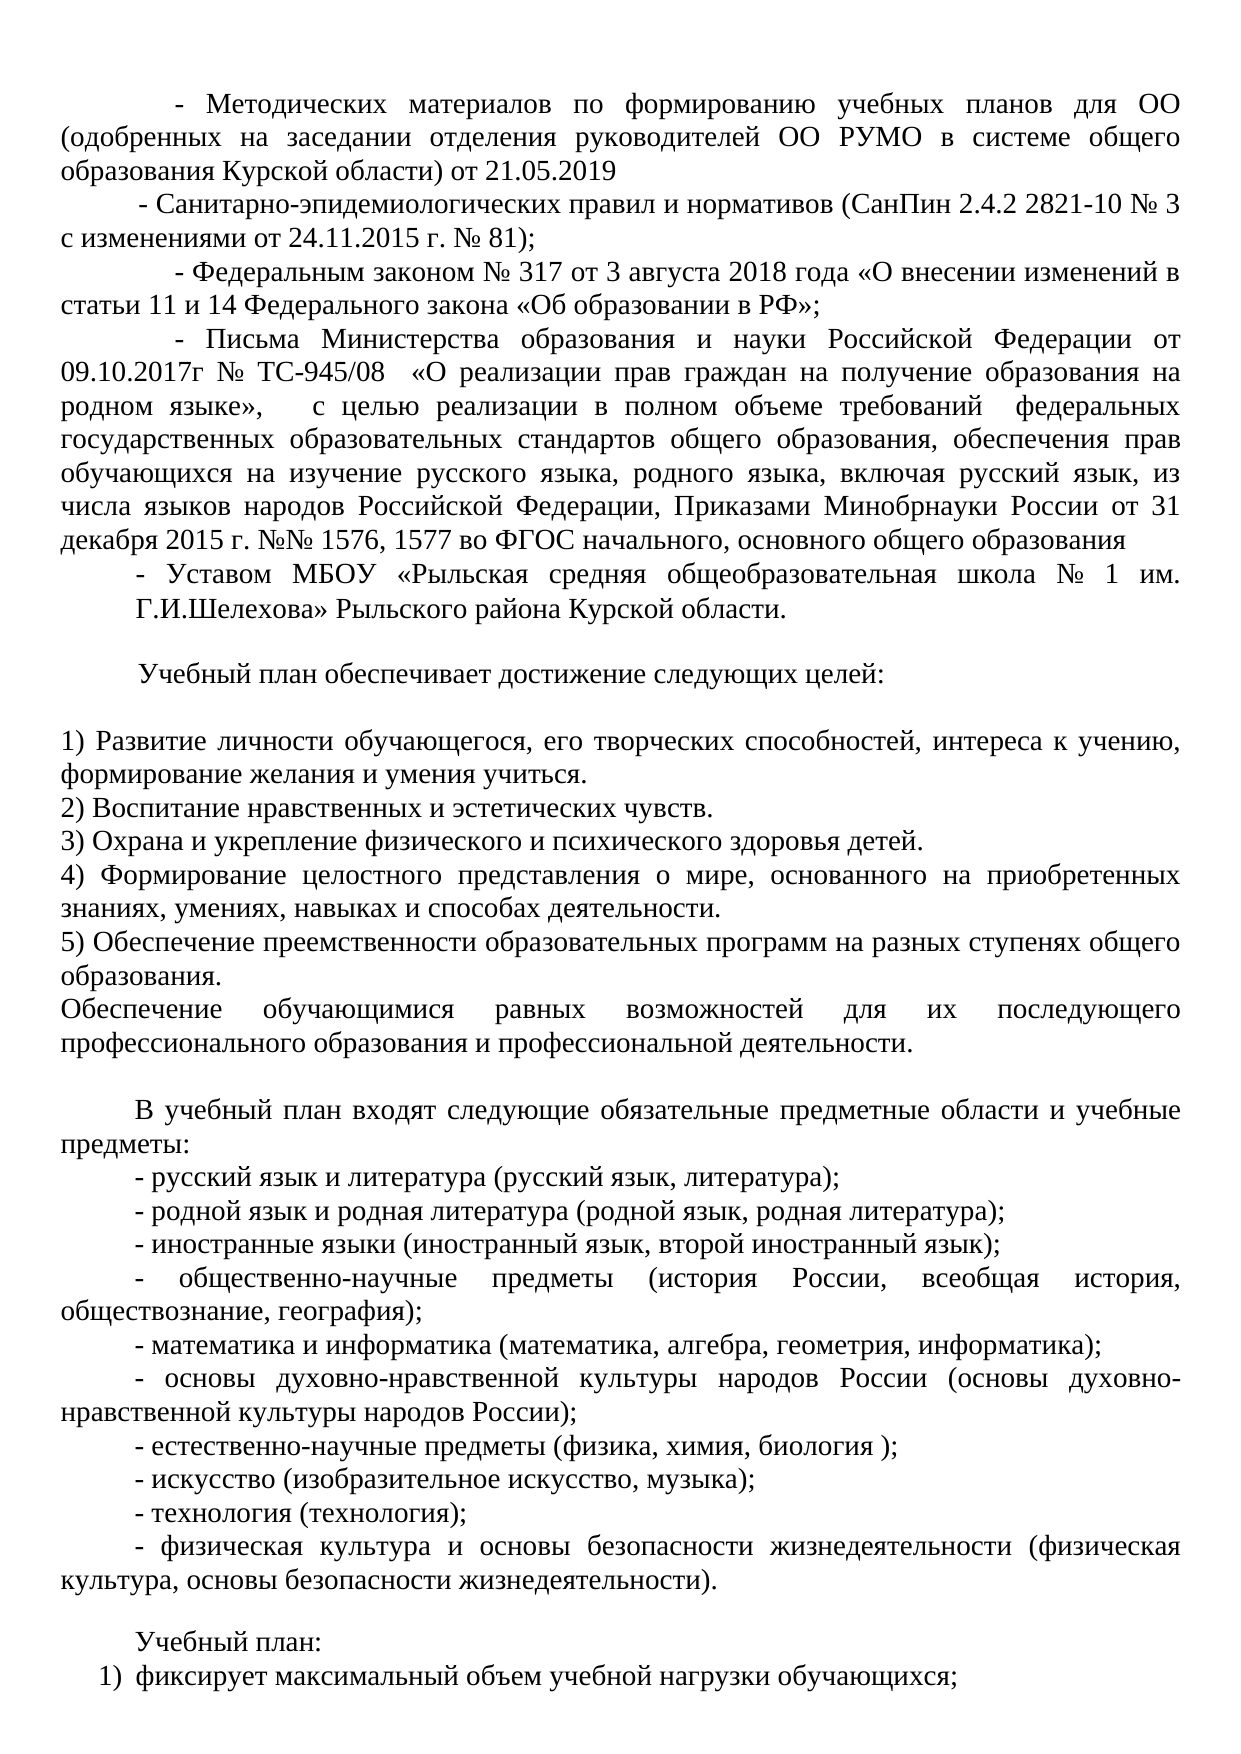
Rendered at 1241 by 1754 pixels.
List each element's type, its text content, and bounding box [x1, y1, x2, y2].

text - родной язык и родная литература (родной язык, родная литература); [60, 1193, 1182, 1226]
text - естественно-научные предметы (физика, химия, биология ); [60, 1428, 1182, 1461]
text Учебный план: [60, 1624, 1182, 1658]
text - Письма Министерства образования и науки Российской Федерации от 09.10.2017г № ТС-945/08 «О реализации прав граждан на получение образования на родном языке», с целью реализации в полном объеме требований федеральных государственных образовательных стандартов общего образования, обеспечения прав обучающихся на изучение русского языка, родного языка, включая русский язык, из числа языков народов Российской Федерации, Приказами Минобрнауки России от 31 декабря 2015 г. №№ 1576, 1577 во ФГОС начального, основного общего образования [60, 321, 1182, 556]
text 5) Обеспечение преемственности образовательных программ на разных ступенях общего образования. [60, 924, 1182, 992]
text 3) Охрана и укрепление физического и психического здоровья детей. [60, 824, 1182, 857]
text - физическая культура и основы безопасности жизнедеятельности (физическая культура, основы безопасности жизнедеятельности). [60, 1528, 1182, 1595]
text - русский язык и литература (русский язык, литература); [60, 1159, 1182, 1193]
list фиксирует максимальный объем учебной нагрузки обучающихся; [98, 1658, 1182, 1692]
text - общественно-научные предметы (история России, всеобщая история, обществознание, география); [60, 1260, 1182, 1327]
text Учебный план обеспечивает достижение следующих целей: [137, 656, 1182, 690]
text - иностранные языки (иностранный язык, второй иностранный язык); [60, 1226, 1182, 1260]
text - Федеральным законом № 317 от 3 августа 2018 года «О внесении изменений в статьи 11 и 14 Федерального закона «Об образовании в РФ»; [60, 254, 1182, 321]
text 4) Формирование целостного представления о мире, основанного на приобретенных знаниях, умениях, навыках и способах деятельности. [60, 857, 1182, 924]
text - Уставом МБОУ «Рыльская средняя общеобразовательная школа № 1 им. Г.И.Шелехова» Рыльского района Курской области. [135, 556, 1182, 625]
text - основы духовно-нравственной культуры народов России (основы духовно-нравственной культуры народов России); [60, 1361, 1182, 1428]
text Обеспечение обучающимися равных возможностей для их последующего профессионального образования и профессиональной деятельности. [60, 992, 1182, 1059]
text 2) Воспитание нравственных и эстетических чувств. [60, 790, 1182, 824]
text - математика и информатика (математика, алгебра, геометрия, информатика); [60, 1327, 1182, 1361]
text В учебный план входят следующие обязательные предметные области и учебные предметы: [60, 1092, 1182, 1159]
text - Методических материалов по формированию учебных планов для ОО (одобренных на заседании отделения руководителей ОО РУМО в системе общего образования Курской области) от 21.05.2019 [60, 86, 1182, 187]
text - технология (технология); [60, 1495, 1182, 1528]
text - Санитарно-эпидемиологических правил и нормативов (СанПин 2.4.2 2821-10 № 3 с изменениями от 24.11.2015 г. № 81); [60, 187, 1182, 254]
text - искусство (изобразительное искусство, музыка); [60, 1461, 1182, 1495]
text 1) Развитие личности обучающегося, его творческих способностей, интереса к учению, формирование желания и умения учиться. [60, 723, 1182, 790]
